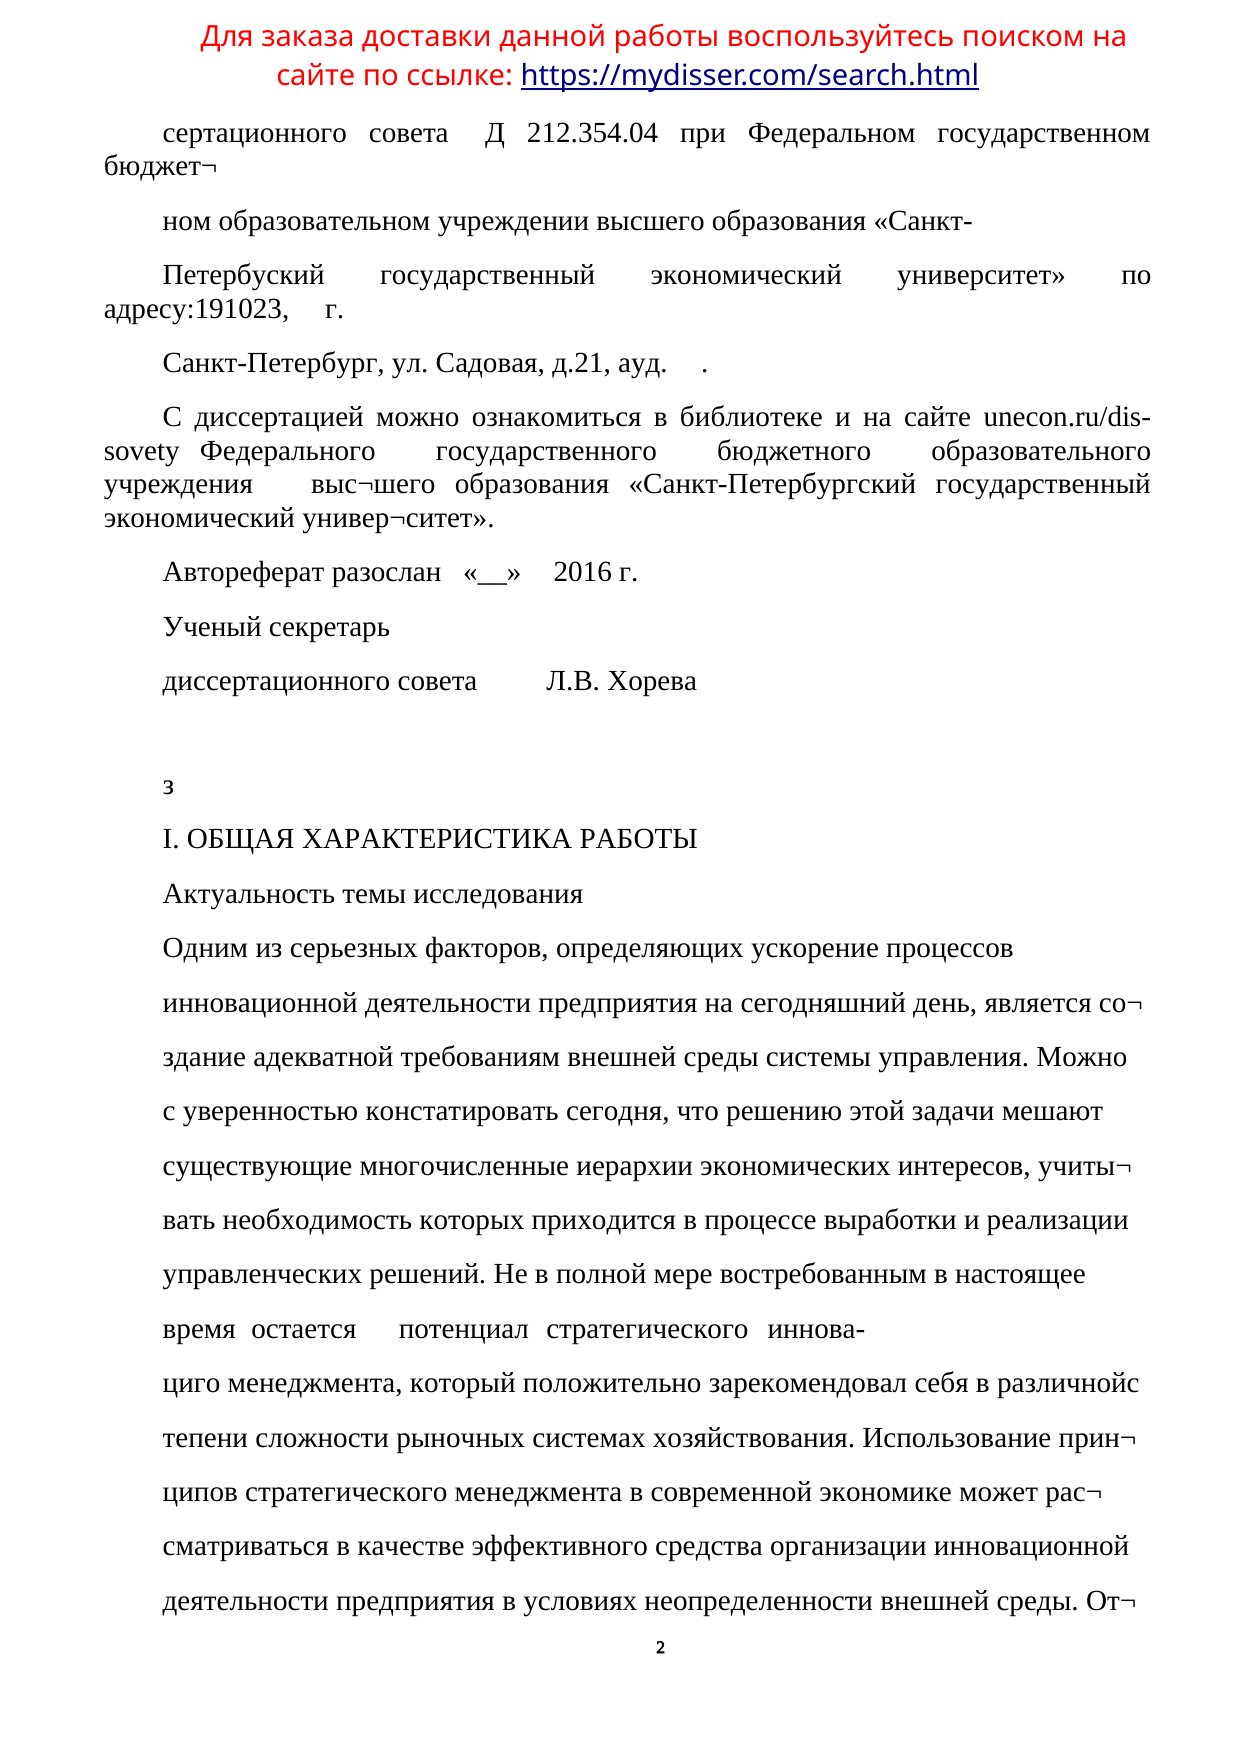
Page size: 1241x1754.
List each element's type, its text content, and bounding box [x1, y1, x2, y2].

text С диссертацией можно ознакомиться в библиотеке и на сайте unecon.ru/dis-sovety Федерального государственного бюджетного образовательного учреждения выс¬шего образования «Санкт-Петербургский государственный экономический универ¬ситет». [103, 399, 1152, 534]
text с уверенностью констатировать сегодня, что решению этой задачи мешают [103, 1093, 1152, 1127]
text I. ОБЩАЯ ХАРАКТЕРИСТИКА РАБОТЫ [103, 822, 1152, 855]
text диссертационного совета Л.В. Хорева [103, 663, 1152, 697]
text ном образовательном учреждении высшего образования «Санкт- [103, 203, 1152, 236]
text время остается потенциал стратегического иннова- [103, 1311, 1152, 1344]
text Автореферат разослан «__» 2016 г. [103, 554, 1152, 588]
text тепени сложности рыночных системах хозяйствования. Использование прин¬ [103, 1420, 1152, 1453]
text циго менеджмента, который положительно зарекомендовал себя в различнойс [103, 1365, 1152, 1399]
text вать необходимость которых приходится в процессе выработки и реализации [103, 1202, 1152, 1236]
text Петербуский государственный экономический университет» по адресу:191023, г. [103, 257, 1152, 324]
text сертационного совета Д 212.354.04 при Федеральном государственном бюджет¬ [103, 115, 1152, 182]
text Санкт-Петербург, ул. Садовая, д.21, ауд. . [103, 345, 1152, 379]
text Одним из серьезных факторов, определяющих ускорение процессов [103, 930, 1152, 964]
text сматриваться в качестве эффективного средства организации инновационной [103, 1528, 1152, 1562]
text существующие многочисленные иерархии экономических интересов, учиты¬ [103, 1148, 1152, 1181]
text Ученый секретарь [103, 609, 1152, 642]
text инновационной деятельности предприятия на сегодняшний день, является со¬ [103, 985, 1152, 1018]
text з [103, 767, 1152, 801]
text Актуальность темы исследования [103, 876, 1152, 909]
text деятельности предприятия в условиях неопределенности внешней среды. От¬ [103, 1583, 1152, 1616]
text ципов стратегического менеджмента в современной экономике может рас¬ [103, 1474, 1152, 1508]
text здание адекватной требованиям внешней среды системы управления. Можно [103, 1039, 1152, 1073]
text управленческих решений. Не в полной мере востребованным в настоящее [103, 1257, 1152, 1290]
